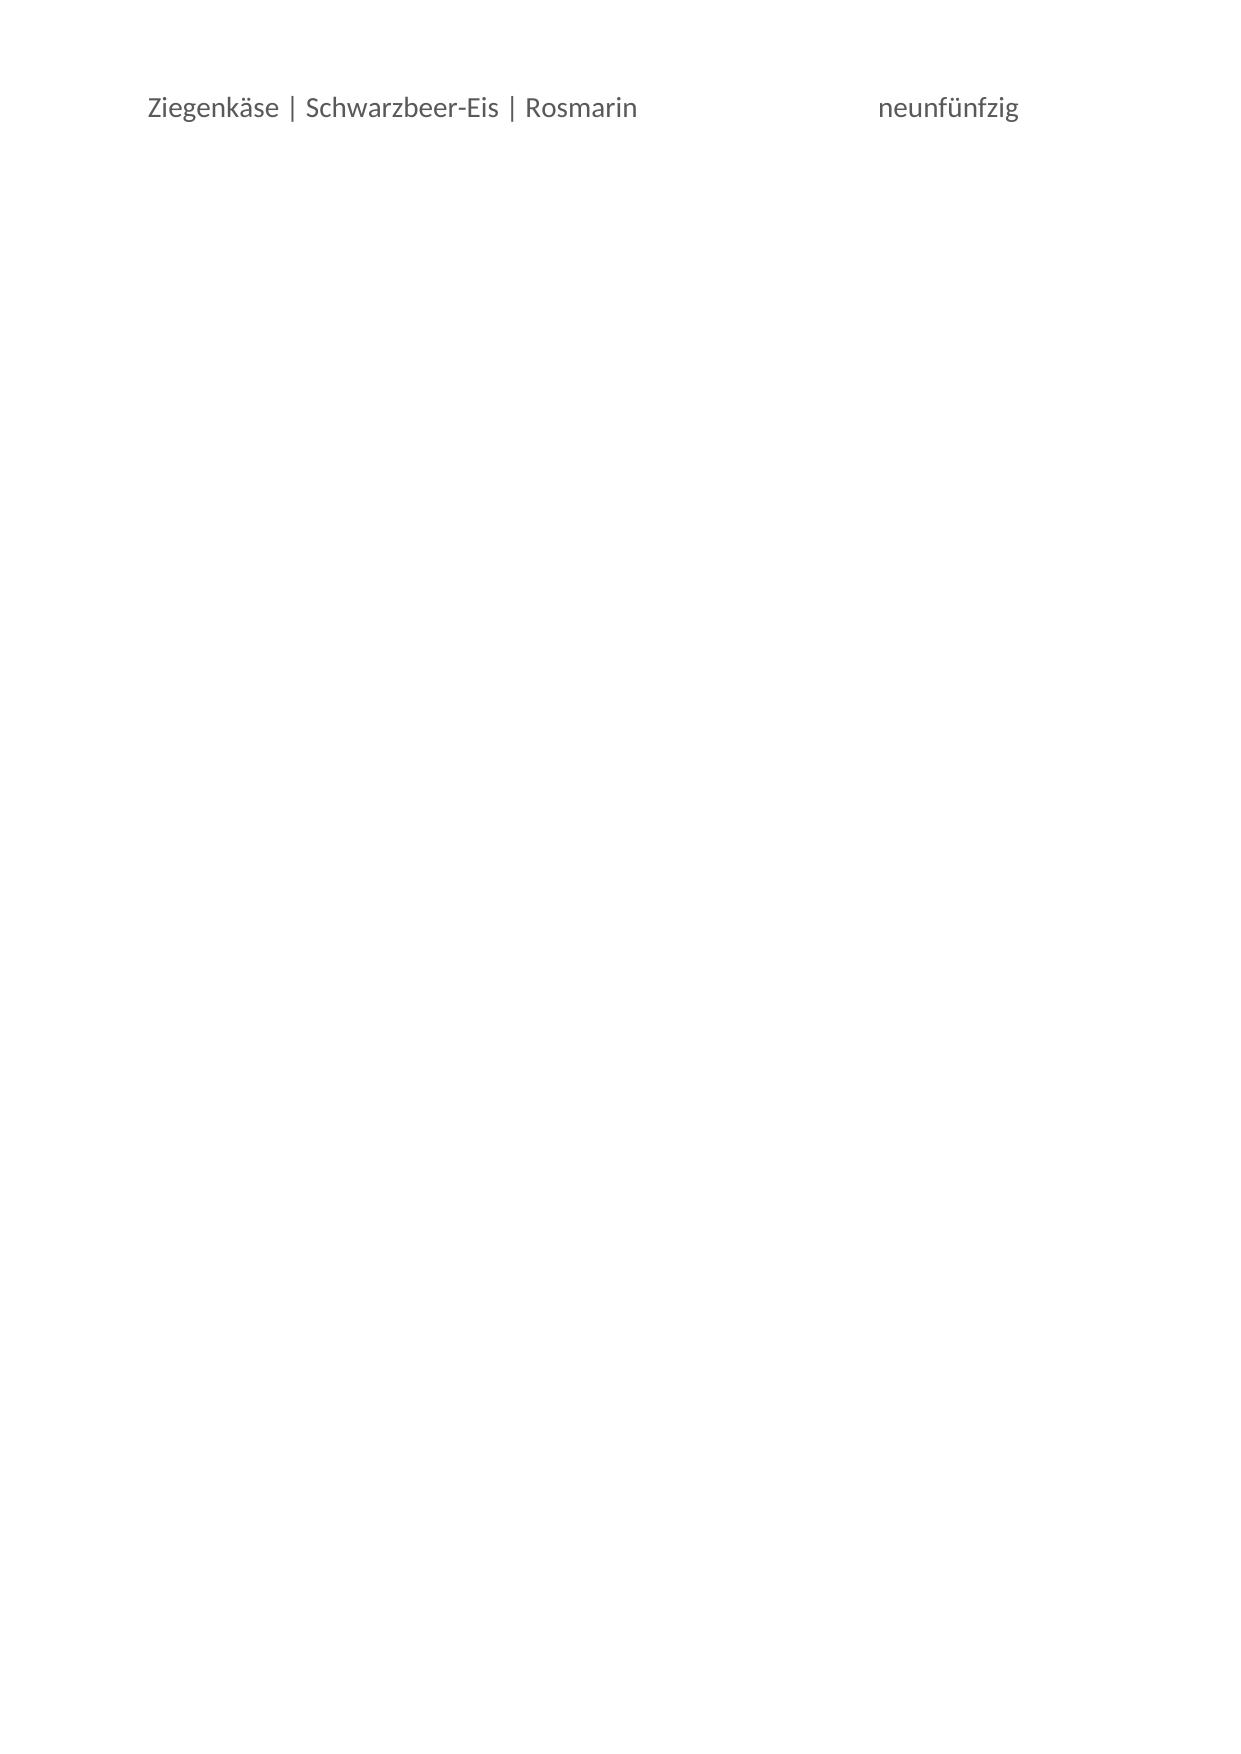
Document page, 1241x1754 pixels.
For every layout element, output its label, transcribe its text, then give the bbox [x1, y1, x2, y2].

text Ziegenkäse | Schwarzbeer-Eis | Rosmarin neunfünfzig [148, 89, 1093, 124]
